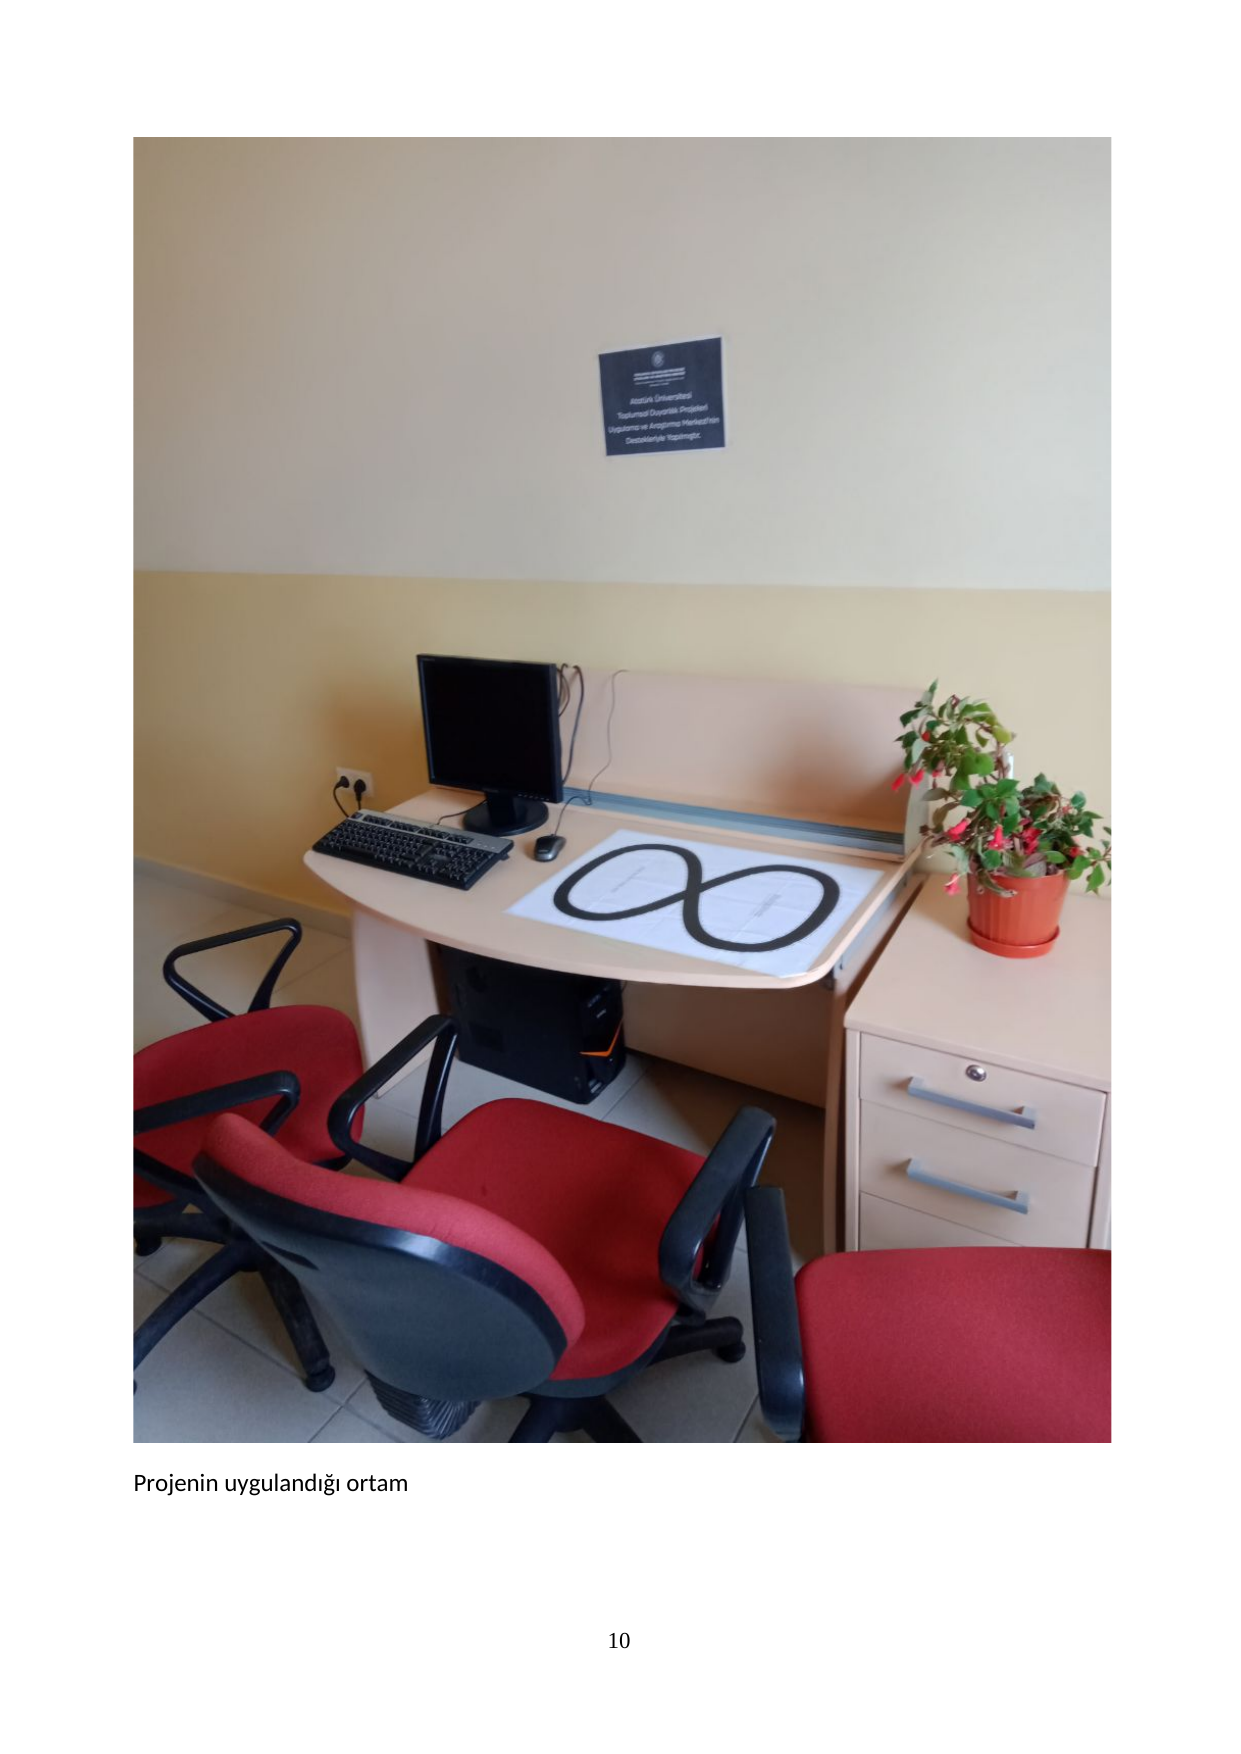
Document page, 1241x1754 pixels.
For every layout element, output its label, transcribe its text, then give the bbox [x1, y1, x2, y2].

text Projenin uygulandığı ortam [133, 1467, 1111, 1498]
picture [133, 137, 1112, 1443]
